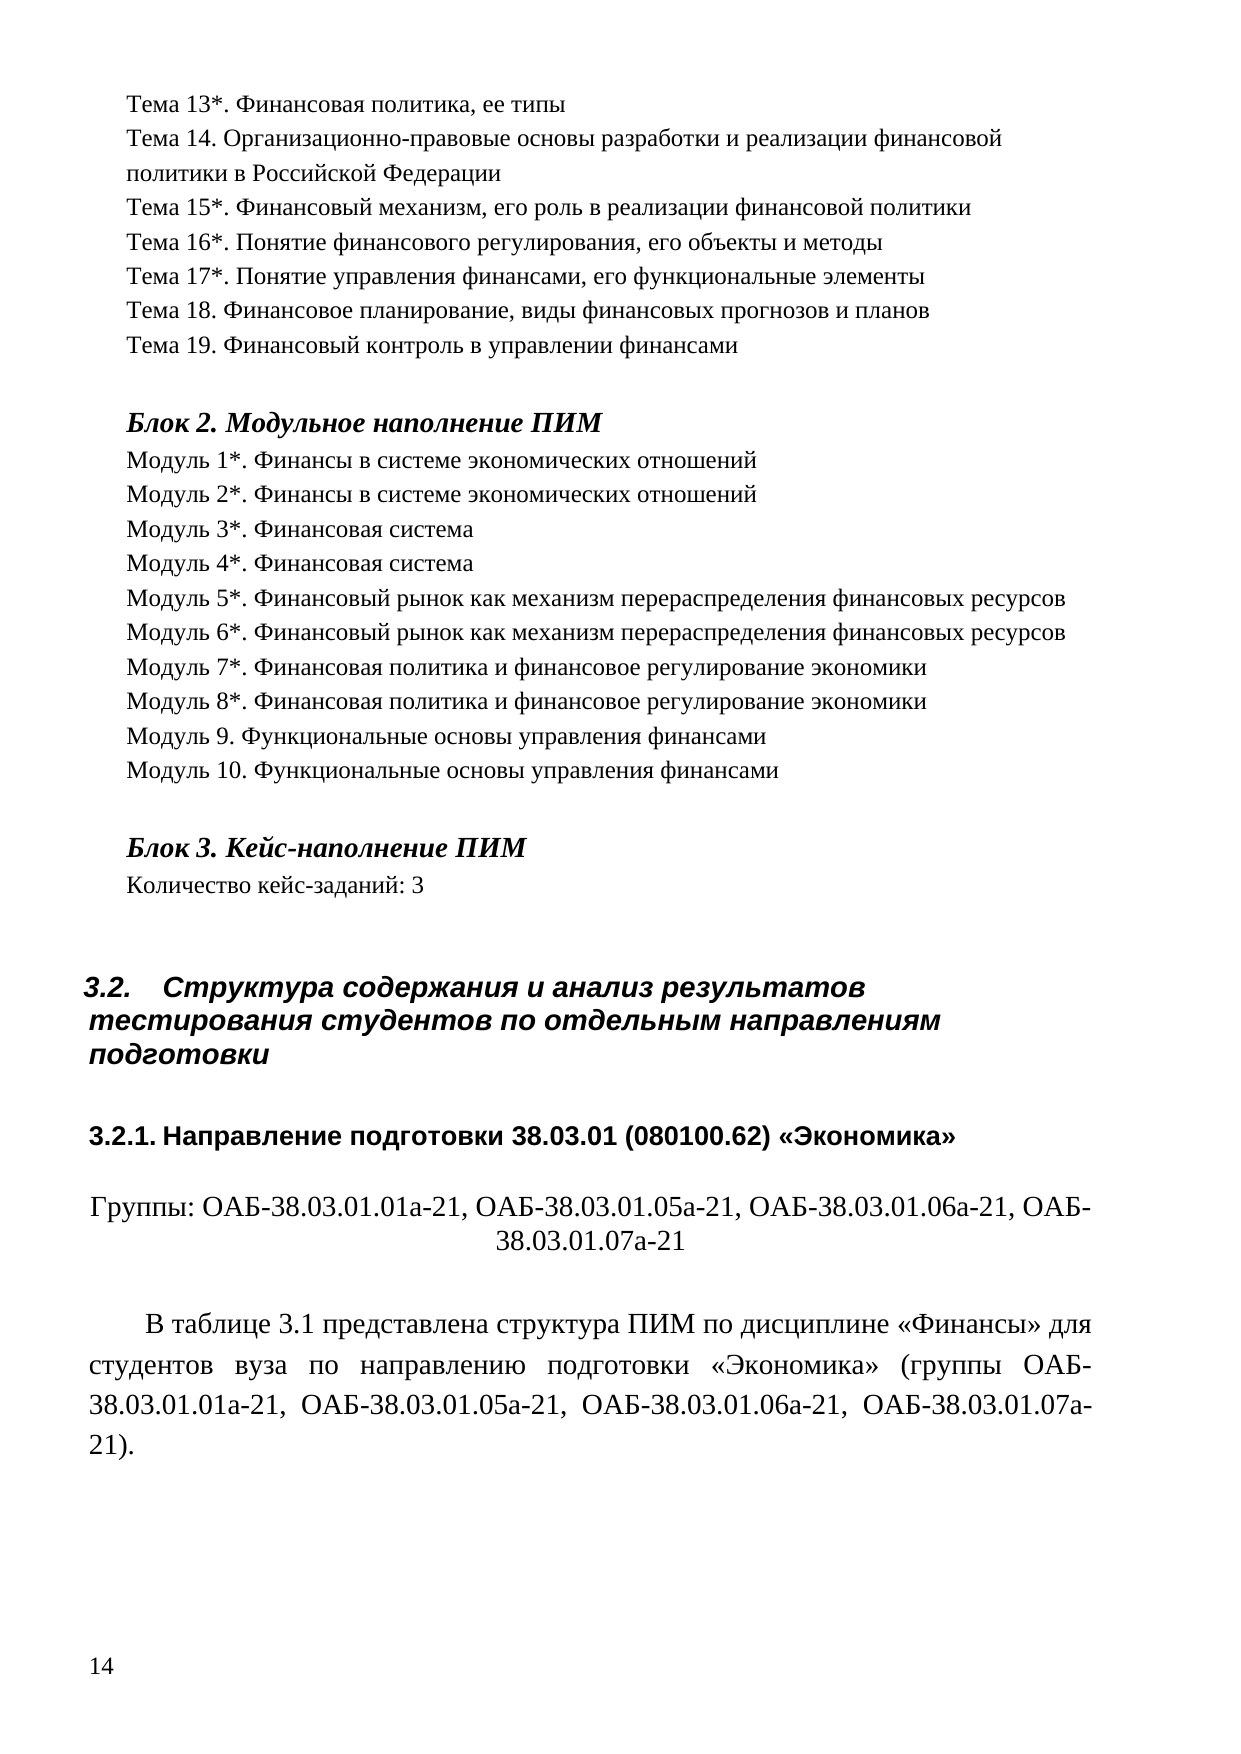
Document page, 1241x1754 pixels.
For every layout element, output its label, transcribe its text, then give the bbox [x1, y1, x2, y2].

text Тема 18. Финансовое планирование, виды финансовых прогнозов и планов [126, 296, 1092, 324]
text Тема 15*. Финансовый механизм, его роль в реализации финансовой политики [126, 192, 1092, 221]
text Модуль 2*. Финансы в системе экономических отношений [126, 479, 1092, 508]
text Модуль 3*. Финансовая система [126, 514, 1092, 543]
text Модуль 7*. Финансовая политика и финансовое регулирование экономики [126, 652, 1092, 681]
text Модуль 8*. Финансовая политика и финансовое регулирование экономики [126, 686, 1092, 715]
text Тема 14. Организационно-правовые основы разработки и реализации финансовой политики в Российской Федерации [126, 123, 1092, 186]
subtitle Структура содержания и анализ результатов тестирования студентов по отдельным направлениям подготовки [89, 970, 1092, 1070]
text Тема 16*. Понятие финансового регулирования, его объекты и методы [126, 227, 1092, 255]
text Группы: ОАБ-38.03.01.01а-21, ОАБ-38.03.01.05а-21, ОАБ-38.03.01.06а-21, ОАБ-38.03.01.07а-21 [89, 1189, 1092, 1256]
text Модуль 1*. Финансы в системе экономических отношений [126, 445, 1092, 474]
text Модуль 6*. Финансовый рынок как механизм перераспределения финансовых ресурсов [126, 617, 1092, 646]
text Модуль 5*. Финансовый рынок как механизм перераспределения финансовых ресурсов [126, 583, 1092, 612]
text Блок 2. Модульное наполнение ПИМ [126, 405, 1092, 438]
text Направление подготовки 38.03.01 (080100.62) «Экономика» [89, 1120, 1092, 1152]
text Модуль 10. Функциональные основы управления финансами [126, 755, 1092, 784]
text В таблице 3.1 представлена структура ПИМ по дисциплине «Финансы» для студентов вуза по направлению подготовки «Экономика» (группы ОАБ-38.03.01.01а-21, ОАБ-38.03.01.05а-21, ОАБ-38.03.01.06а-21, ОАБ-38.03.01.07а-21). [89, 1307, 1092, 1461]
text Тема 17*. Понятие управления финансами, его функциональные элементы [126, 261, 1092, 290]
text Тема 19. Финансовый контроль в управлении финансами [126, 330, 1092, 359]
text Количество кейс-заданий: 3 [126, 870, 1092, 899]
text Блок 3. Кейс-наполнение ПИМ [126, 830, 1092, 863]
text Тема 13*. Финансовая политика, ее типы [126, 89, 1092, 117]
text Модуль 4*. Финансовая система [126, 548, 1092, 577]
text Модуль 9. Функциональные основы управления финансами [126, 721, 1092, 749]
